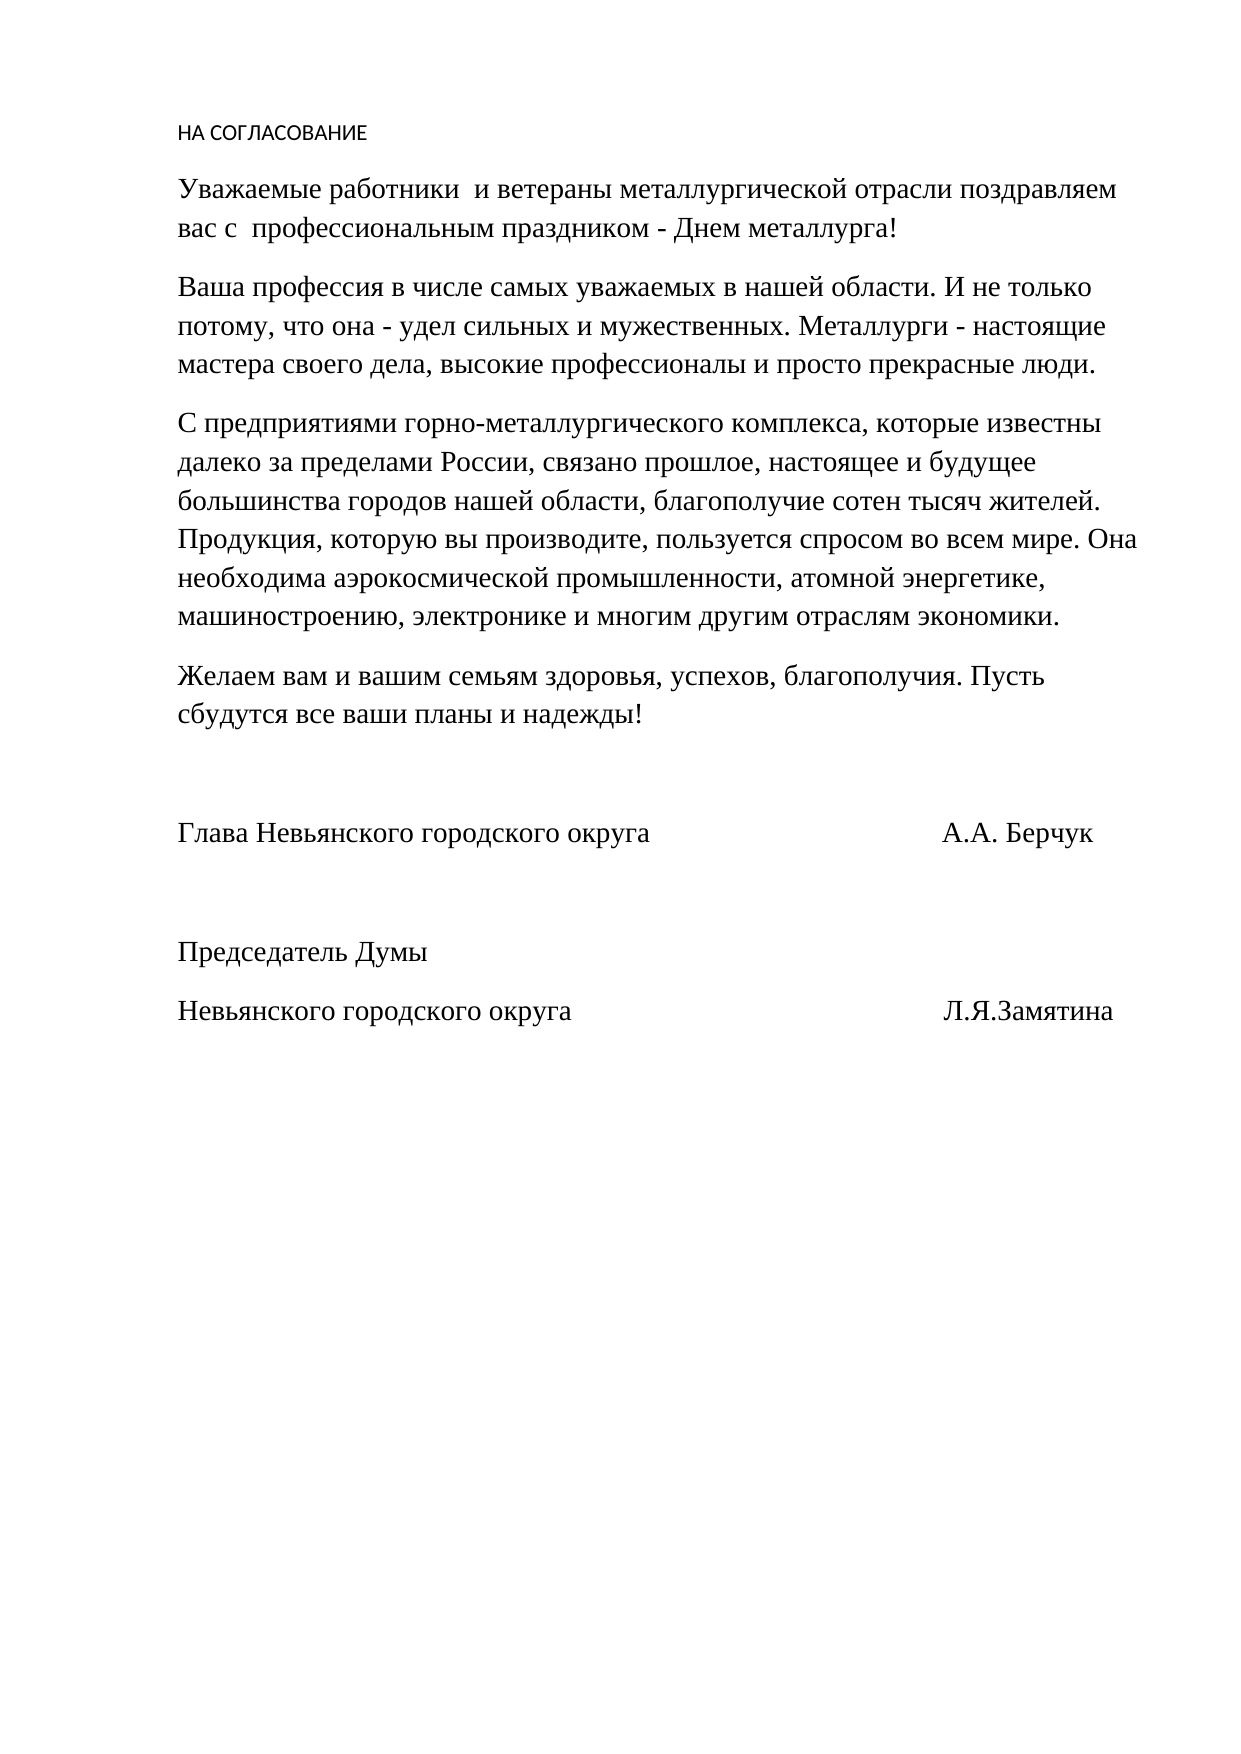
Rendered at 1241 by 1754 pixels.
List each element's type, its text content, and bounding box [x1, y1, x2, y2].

text Председатель Думы [177, 934, 1152, 967]
text Уважаемые работники и ветераны металлургической отрасли поздравляем вас с профессиональным праздником - Днем металлурга! [177, 171, 1152, 243]
text Глава Невьянского городского округа А.А. Берчук [177, 815, 1152, 848]
text С предприятиями горно-металлургического комплекса, которые известны далеко за пределами России, связано прошлое, настоящее и будущее большинства городов нашей области, благополучие сотен тысяч жителей. Продукция, которую вы производите, пользуется спросом во всем мире. Она необходима аэрокосмической промышленности, атомной энергетике, машиностроению, электронике и многим другим отраслям экономики. [177, 406, 1152, 632]
text НА СОГЛАСОВАНИЕ [177, 118, 1152, 146]
text Невьянского городского округа Л.Я.Замятина [177, 993, 1152, 1027]
text Желаем вам и вашим семьям здоровья, успехов, благополучия. Пусть сбудутся все ваши планы и надежды! [177, 658, 1152, 730]
text Ваша профессия в числе самых уважаемых в нашей области. И не только потому, что она - удел сильных и мужественных. Металлурги - настоящие мастера своего дела, высокие профессионалы и просто прекрасные люди. [177, 269, 1152, 380]
